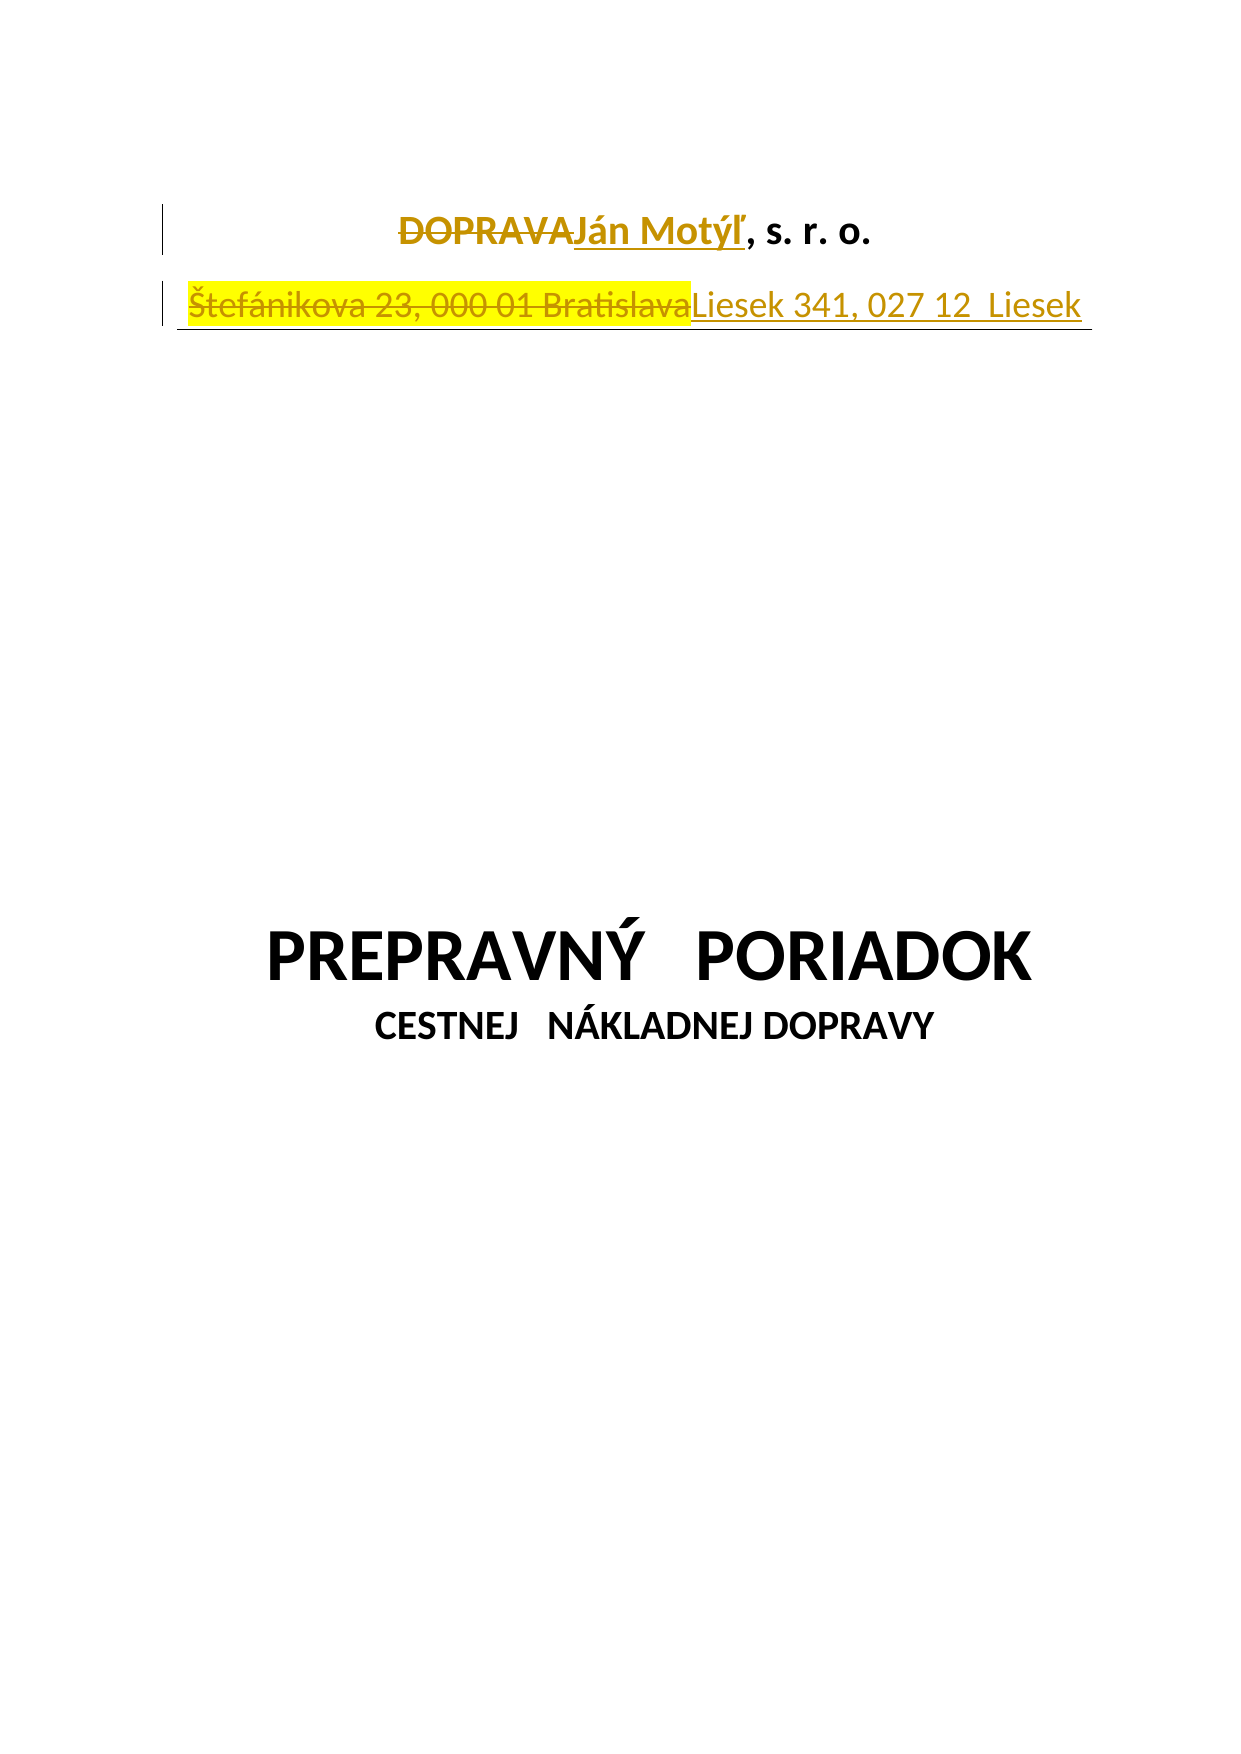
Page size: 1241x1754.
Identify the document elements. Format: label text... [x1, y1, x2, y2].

subtitle Prepravný poriadok [207, 907, 1092, 999]
subtitle cestnej NÁKLADNEJ dopravy [207, 999, 1092, 1050]
text , s. r. o. [177, 204, 1092, 255]
